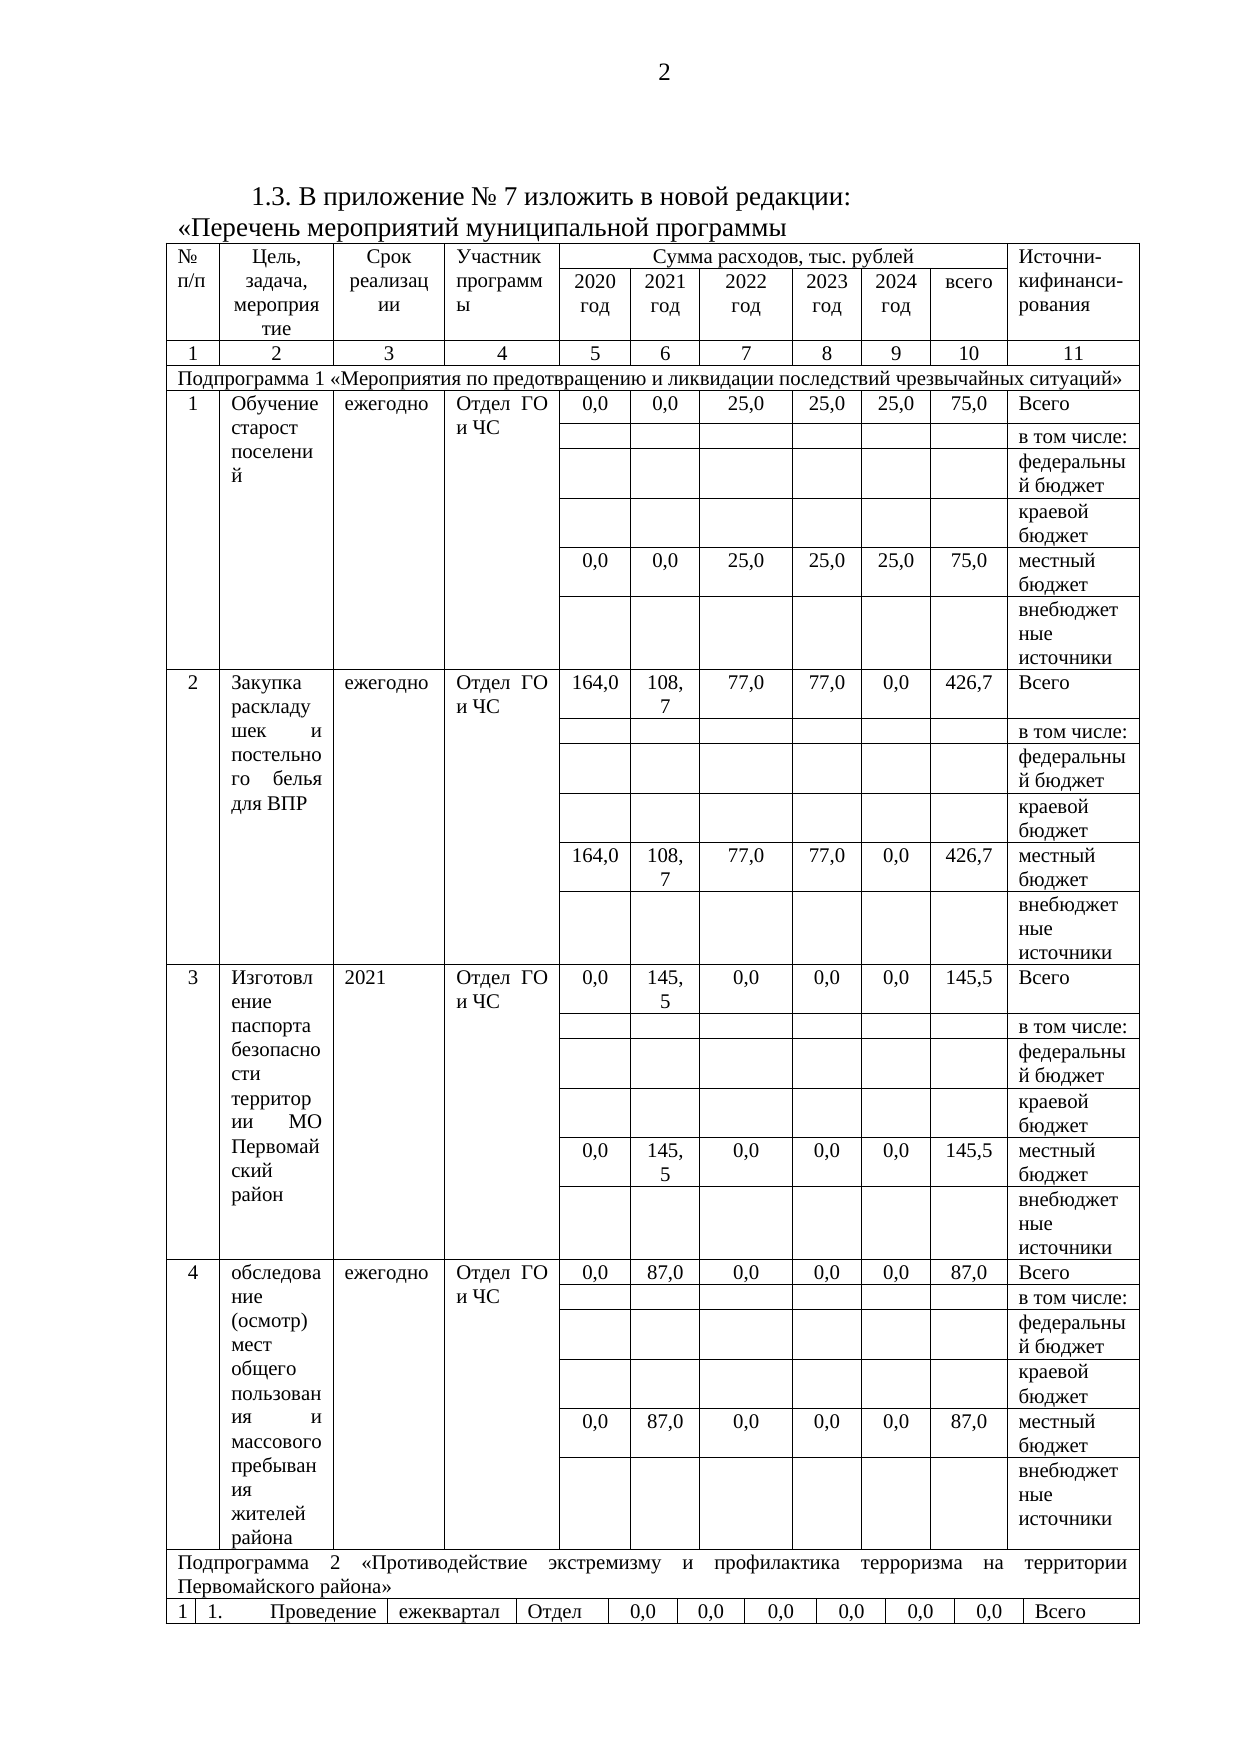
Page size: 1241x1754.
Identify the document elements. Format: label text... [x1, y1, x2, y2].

table_cell 11 [1008, 341, 1139, 365]
table_cell [793, 794, 861, 842]
table_cell внебюджетные источники [1008, 597, 1139, 669]
table_cell федеральный бюджет [1008, 1310, 1139, 1358]
table_cell Изготовление паспорта безопасности территории МО Первомайский район [220, 965, 333, 1259]
table_cell [793, 1458, 861, 1549]
table_cell [931, 719, 1007, 743]
table_cell [700, 1458, 792, 1549]
table_cell [862, 424, 930, 448]
table_cell 2 [167, 670, 219, 964]
table_cell ежегодно [334, 1260, 444, 1549]
table_cell [631, 719, 699, 743]
table_cell 87,0 [631, 1409, 699, 1457]
table_cell 77,0 [793, 670, 861, 718]
table_cell Отдел ГО и ЧС [445, 1260, 559, 1549]
table_cell федеральный бюджет [1008, 1039, 1139, 1087]
table_cell [793, 1360, 861, 1408]
table_cell 0,0 [631, 548, 699, 596]
table_header Участник программы [445, 244, 559, 340]
table_cell 4 [167, 1260, 219, 1549]
table_cell 1 [167, 391, 219, 669]
table_cell [631, 1285, 699, 1309]
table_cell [517, 1599, 608, 1623]
table_cell [560, 1187, 630, 1259]
table_cell Всего [1008, 391, 1139, 423]
table_cell [931, 1039, 1007, 1087]
table_cell [631, 892, 699, 964]
table_cell 2022 год [700, 269, 792, 340]
table_cell [631, 424, 699, 448]
table_cell 75,0 [931, 548, 1007, 596]
table_cell 108,7 [631, 843, 699, 891]
table_cell [793, 892, 861, 964]
table_cell ежегодно [334, 391, 444, 669]
table_cell [862, 1310, 930, 1358]
table_cell 0,0 [793, 1138, 861, 1186]
table_cell [560, 597, 630, 669]
table_cell Отдел ГО и ЧС [445, 670, 559, 964]
table_cell [931, 1310, 1007, 1358]
table_cell [793, 1187, 861, 1259]
table_cell 0,0 [560, 548, 630, 596]
table_cell 75,0 [931, 391, 1007, 423]
table_cell 8 [793, 341, 861, 365]
table_cell 0,0 [955, 1599, 1023, 1623]
table_cell 25,0 [700, 548, 792, 596]
table_cell федеральный бюджет [1008, 744, 1139, 792]
table_cell всего [931, 269, 1007, 340]
table_header Источни- кифинанси-рования [1008, 244, 1139, 340]
table_cell 9 [862, 341, 930, 365]
table_cell [862, 892, 930, 964]
table_cell 0,0 [700, 1260, 792, 1284]
table_cell 2023 год [793, 269, 861, 340]
table_cell [793, 424, 861, 448]
table_cell [631, 597, 699, 669]
table_cell [862, 499, 930, 547]
table_cell [862, 1360, 930, 1408]
table_cell [862, 719, 930, 743]
table_cell [700, 1014, 792, 1038]
table_cell 25,0 [700, 391, 792, 423]
table_cell [700, 1089, 792, 1137]
table_cell краевой бюджет [1008, 499, 1139, 547]
table_cell [862, 449, 930, 497]
table_cell 108,7 [631, 670, 699, 718]
table_cell [700, 597, 792, 669]
text «Перечень мероприятий муниципальной программы [177, 212, 1152, 243]
table_cell 145,5 [931, 1138, 1007, 1186]
table_cell [931, 1014, 1007, 1038]
table_cell 0,0 [700, 965, 792, 1013]
table_cell в том числе: [1008, 424, 1139, 448]
table_cell краевой бюджет [1008, 794, 1139, 842]
table_cell Всего [1008, 670, 1139, 718]
table_cell Отдел ГО и ЧС [445, 965, 559, 1259]
table_cell [700, 719, 792, 743]
table_cell 145,5 [931, 965, 1007, 1013]
table_cell 0,0 [793, 1409, 861, 1457]
table_cell 0,0 [886, 1599, 954, 1623]
table_cell [631, 1014, 699, 1038]
table_cell краевой бюджет [1008, 1360, 1139, 1408]
table_cell [560, 1039, 630, 1087]
table_cell Всего [1008, 1260, 1139, 1284]
table_cell Подпрограмма 2 «Противодействие экстремизму и профилактика терроризма на территории Первомайского района» [167, 1550, 1139, 1598]
table_cell 0,0 [793, 965, 861, 1013]
table_cell [700, 892, 792, 964]
table_cell [793, 499, 861, 547]
table_cell [560, 1285, 630, 1309]
table_cell 0,0 [862, 843, 930, 891]
table_cell 0,0 [700, 1409, 792, 1457]
table_cell 0,0 [862, 1409, 930, 1457]
table_cell 0,0 [745, 1599, 816, 1623]
table_cell [700, 1285, 792, 1309]
table_cell [700, 744, 792, 792]
table_cell 0,0 [793, 1260, 861, 1284]
table_cell [700, 1187, 792, 1259]
table_cell Подпрограмма 1 «Мероприятия по предотвращению и ликвидации последствий чрезвычайных ситуаций» [167, 366, 1139, 390]
table_cell [560, 1458, 630, 1549]
table_cell [700, 424, 792, 448]
table_cell 3 [334, 341, 444, 365]
table_cell 2021 год [631, 269, 699, 340]
table_cell 145,5 [631, 1138, 699, 1186]
table_cell 0,0 [560, 1138, 630, 1186]
table_cell 0,0 [862, 1260, 930, 1284]
table_cell в том числе: [1008, 719, 1139, 743]
table_cell [793, 1285, 861, 1309]
table_cell [560, 892, 630, 964]
table_cell 77,0 [700, 670, 792, 718]
table_cell Обучение старост поселений [220, 391, 333, 669]
table_cell [862, 597, 930, 669]
table_cell 4 [445, 341, 559, 365]
table_cell [931, 744, 1007, 792]
table_cell [931, 424, 1007, 448]
table_cell федеральный бюджет [1008, 449, 1139, 497]
text 1.3. В приложение № 7 изложить в новой редакции: [177, 180, 1152, 212]
table_cell 25,0 [862, 548, 930, 596]
table_cell [631, 449, 699, 497]
table_cell [793, 1310, 861, 1358]
table_cell 0,0 [817, 1599, 885, 1623]
table_cell внебюджетные источники [1008, 1458, 1139, 1549]
table_cell 145,5 [631, 965, 699, 1013]
table_cell в том числе: [1008, 1285, 1139, 1309]
table_cell внебюджетные источники [1008, 1187, 1139, 1259]
table_cell [631, 1039, 699, 1087]
table_cell [700, 794, 792, 842]
table_cell [631, 1360, 699, 1408]
table_cell 87,0 [931, 1409, 1007, 1457]
table_cell местный бюджет [1008, 843, 1139, 891]
table_cell 164,0 [560, 843, 630, 891]
table_cell местный бюджет [1008, 1138, 1139, 1186]
table_cell [862, 1187, 930, 1259]
table_cell 2021 [334, 965, 444, 1259]
table_header № п/п [167, 244, 219, 340]
table_header Сумма расходов, тыс. рублей [560, 244, 1007, 268]
table_cell 87,0 [631, 1260, 699, 1284]
table_cell [631, 1310, 699, 1358]
table_cell 0,0 [560, 1260, 630, 1284]
table_cell 77,0 [793, 843, 861, 891]
table_cell [931, 1089, 1007, 1137]
table_cell [700, 499, 792, 547]
table_cell [931, 1285, 1007, 1309]
table_cell [631, 1458, 699, 1549]
table_cell [560, 499, 630, 547]
table_cell 25,0 [793, 391, 861, 423]
table_cell ежеквартально [388, 1599, 516, 1623]
table_cell 164,0 [560, 670, 630, 718]
table_cell ежегодно [334, 670, 444, 964]
table_cell 0,0 [631, 391, 699, 423]
table_cell [862, 1285, 930, 1309]
table_cell 25,0 [862, 391, 930, 423]
table_cell [793, 719, 861, 743]
table_cell [931, 1458, 1007, 1549]
table_cell местный бюджет [1008, 1409, 1139, 1457]
table_cell [862, 1039, 930, 1087]
table_cell 1 [167, 341, 219, 365]
table_cell [700, 449, 792, 497]
table_cell Всего [1024, 1599, 1139, 1623]
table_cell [196, 1599, 387, 1623]
table_cell [700, 1310, 792, 1358]
table_cell в том числе: [1008, 1014, 1139, 1038]
table_cell местный бюджет [1008, 548, 1139, 596]
table_header Срок реализации [334, 244, 444, 340]
table_cell [931, 597, 1007, 669]
table_cell 0,0 [862, 1138, 930, 1186]
table_cell 7 [700, 341, 792, 365]
table_cell [631, 1089, 699, 1137]
table_cell [931, 499, 1007, 547]
table_cell [931, 1187, 1007, 1259]
table_cell [560, 1014, 630, 1038]
table_cell 77,0 [700, 843, 792, 891]
table_cell [631, 744, 699, 792]
table_cell 0,0 [560, 391, 630, 423]
table_cell [560, 424, 630, 448]
table_cell [700, 1360, 792, 1408]
table_cell 1 [167, 1599, 195, 1623]
table_cell [862, 1089, 930, 1137]
table_cell 0,0 [560, 965, 630, 1013]
table_cell [931, 892, 1007, 964]
table_cell [793, 1089, 861, 1137]
table_cell Отдел ГО и ЧС [445, 391, 559, 669]
table_cell Всего [1008, 965, 1139, 1013]
table_cell [931, 1360, 1007, 1408]
table_cell 6 [631, 341, 699, 365]
table_cell внебюджетные источники [1008, 892, 1139, 964]
table_cell [793, 449, 861, 497]
table_cell 2 [220, 341, 333, 365]
table_cell 2020 год [560, 269, 630, 340]
table_cell [560, 719, 630, 743]
table_cell [560, 449, 630, 497]
table_cell 426,7 [931, 843, 1007, 891]
table_cell 87,0 [931, 1260, 1007, 1284]
table_cell [560, 1310, 630, 1358]
table_cell [862, 744, 930, 792]
table_cell 10 [931, 341, 1007, 365]
table_cell [560, 794, 630, 842]
table_cell [931, 449, 1007, 497]
table_cell 0,0 [560, 1409, 630, 1457]
table_cell [793, 1039, 861, 1087]
table_cell [560, 1089, 630, 1137]
table_cell [793, 1014, 861, 1038]
table_cell [560, 744, 630, 792]
table_cell [862, 794, 930, 842]
table_cell 0,0 [609, 1599, 677, 1623]
table_cell 0,0 [862, 965, 930, 1013]
table_cell [560, 1360, 630, 1408]
table_cell краевой бюджет [1008, 1089, 1139, 1137]
table_cell [793, 597, 861, 669]
table_cell 25,0 [793, 548, 861, 596]
table_cell [700, 1039, 792, 1087]
table_cell 426,7 [931, 670, 1007, 718]
table_cell обследование (осмотр) мест общего пользования и массового пребывания жителей района [220, 1260, 333, 1549]
table_cell 0,0 [678, 1599, 744, 1623]
table_header Цель, задача, мероприятие [220, 244, 333, 340]
table_cell [631, 794, 699, 842]
table_cell Закупка раскладушек и постельного белья для ВПР [220, 670, 333, 964]
table_cell [631, 499, 699, 547]
table_cell 0,0 [700, 1138, 792, 1186]
table_cell [862, 1458, 930, 1549]
table_cell 0,0 [862, 670, 930, 718]
table_cell [931, 794, 1007, 842]
table_cell [862, 1014, 930, 1038]
table_cell [793, 744, 861, 792]
table_cell 2024 год [862, 269, 930, 340]
table_cell [631, 1187, 699, 1259]
table_cell 3 [167, 965, 219, 1259]
table_cell 5 [560, 341, 630, 365]
